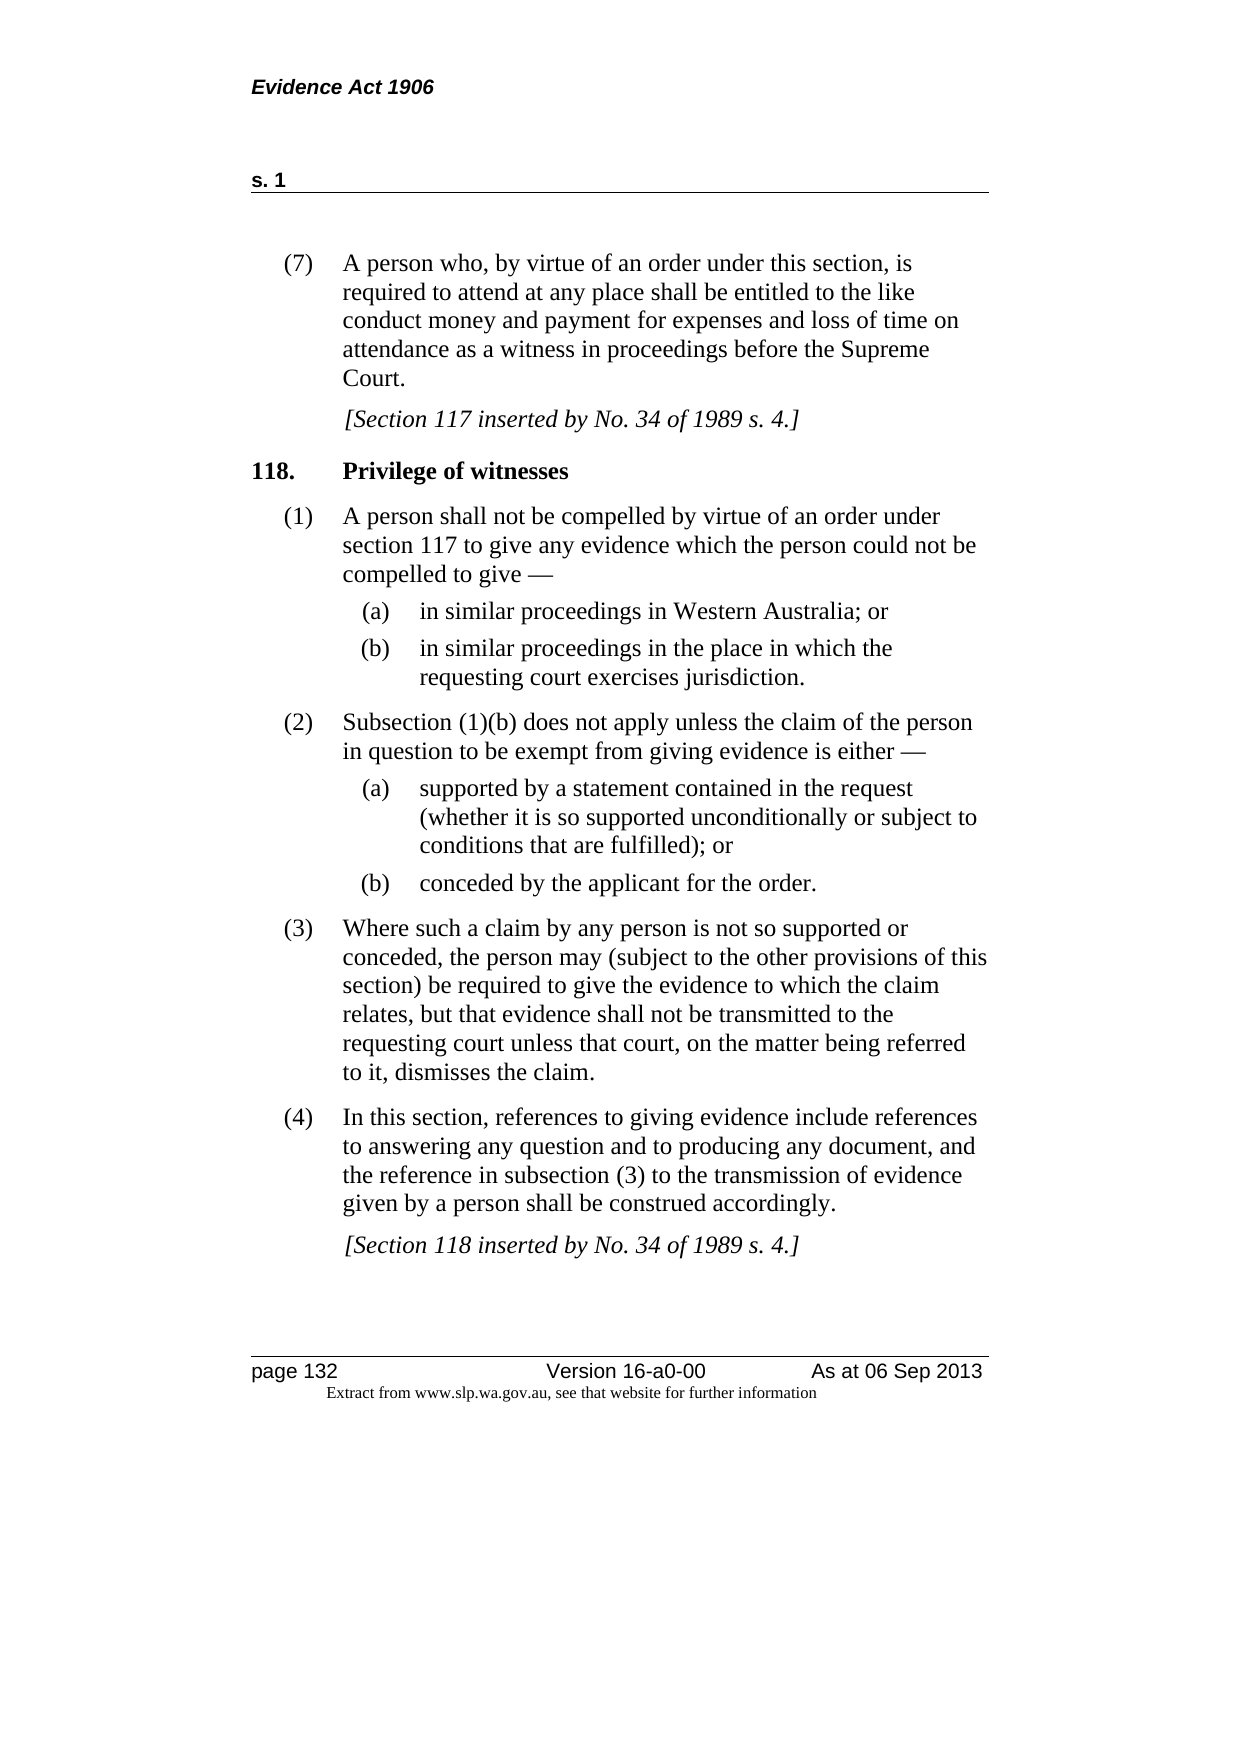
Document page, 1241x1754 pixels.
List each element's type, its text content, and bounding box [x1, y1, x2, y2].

text (a) supported by a statement contained in the request (whether it is so supported unconditionally or subject to conditions that are fulfilled); or [251, 773, 989, 859]
text (b) in similar proceedings in the place in which the requesting court exercises jurisdiction. [251, 633, 989, 691]
text [Section 117 inserted by No. 34 of 1989 s. 4.] [251, 404, 989, 433]
text [Section 118 inserted by No. 34 of 1989 s. 4.] [251, 1230, 989, 1258]
text (1) A person shall not be compelled by virtue of an order under section 117 to give any evidence which the person could not be compelled to give — [251, 501, 989, 588]
text (7) A person who, by virtue of an order under this section, is required to attend at any place shall be entitled to the like conduct money and payment for expenses and loss of time on attendance as a witness in proceedings before the Supreme Court. [251, 248, 989, 392]
text (2) Subsection (1)(b) does not apply unless the claim of the person in question to be exempt from giving evidence is either — [251, 707, 989, 765]
subtitle 118. Privilege of witnesses [251, 456, 989, 485]
text (b) conceded by the applicant for the order. [251, 868, 989, 896]
text (a) in similar proceedings in ; or [251, 596, 989, 625]
text (3) Where such a claim by any person is not so supported or conceded, the person may (subject to the other provisions of this section) be required to give the evidence to which the claim relates, but that evidence shall not be transmitted to the requesting court unless that court, on the matter being referred to it, dismisses the claim. [251, 913, 989, 1086]
text (4) In this section, references to giving evidence include references to answering any question and to producing any document, and the reference in subsection (3) to the transmission of evidence given by a person shall be construed accordingly. [251, 1102, 989, 1217]
